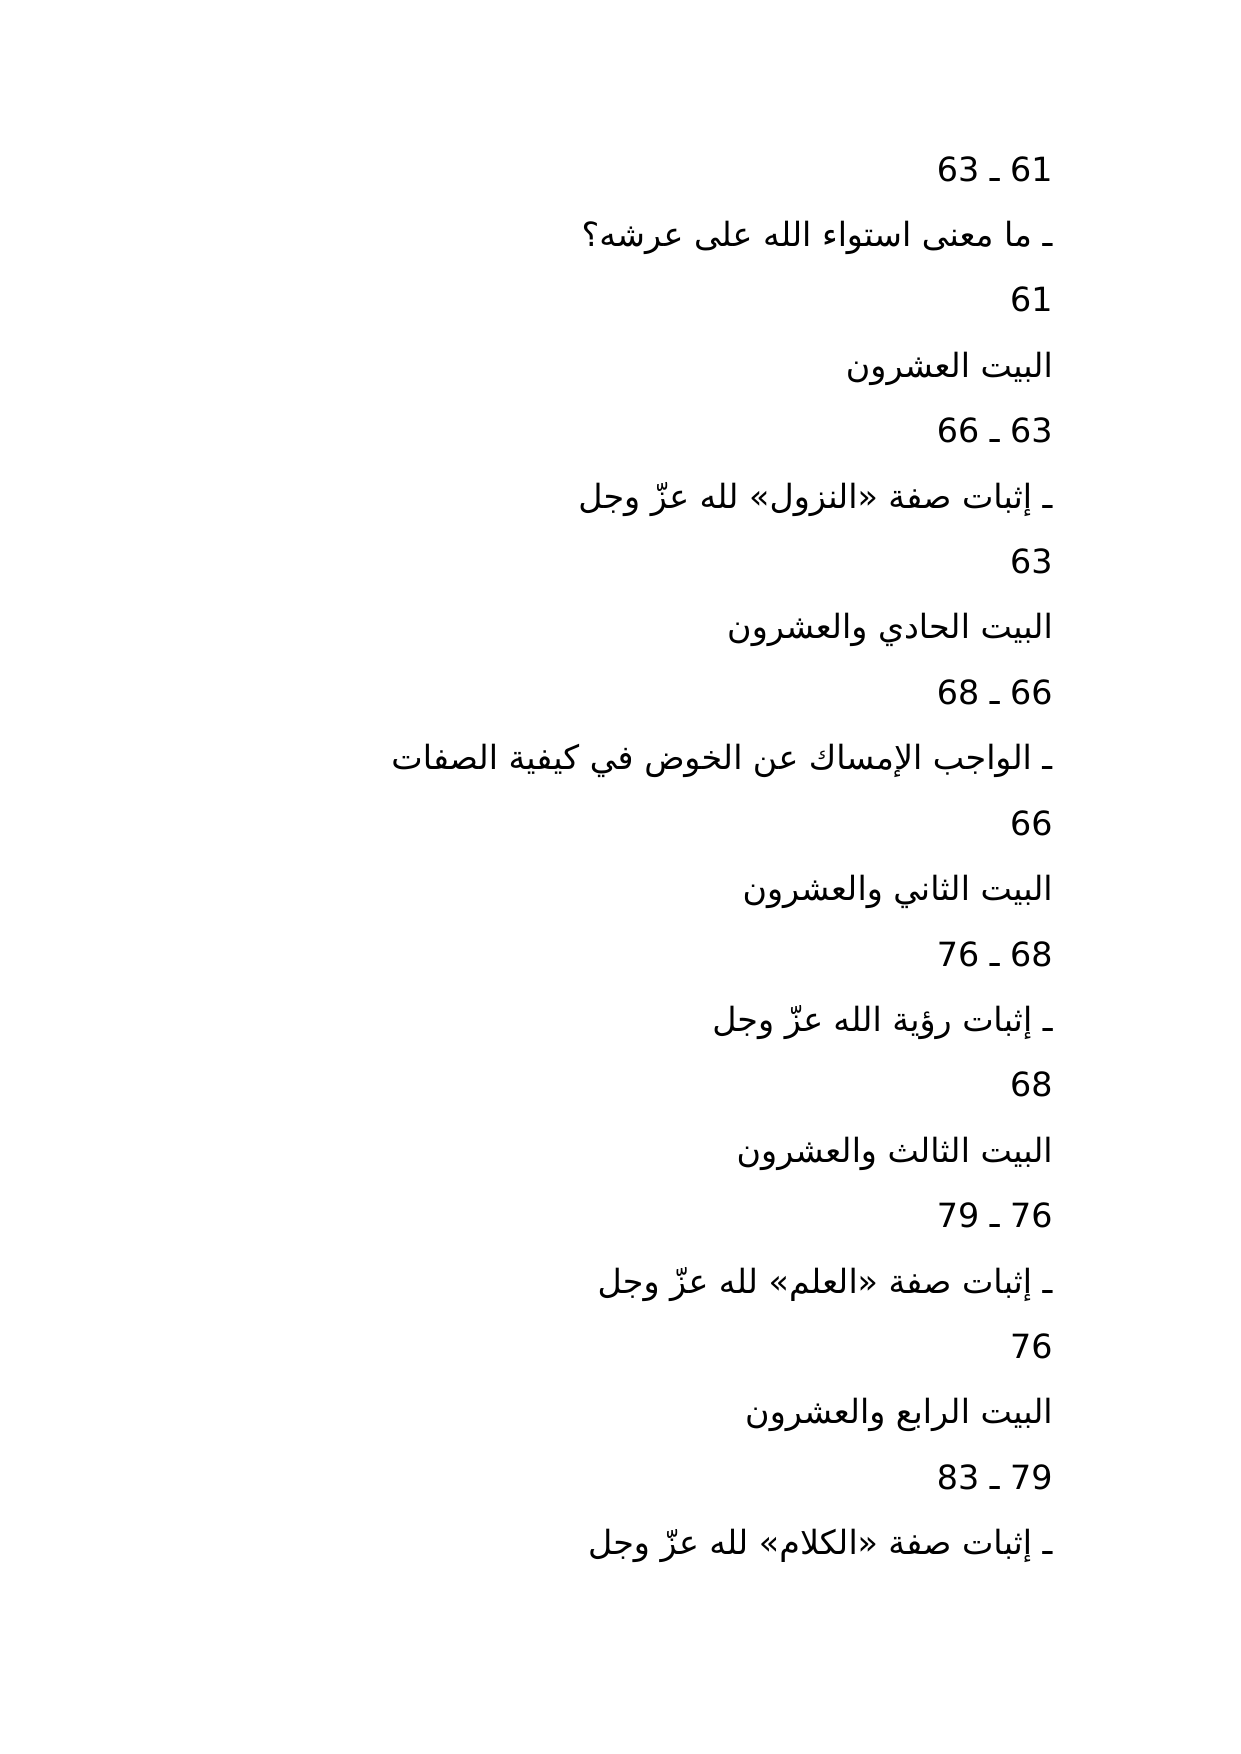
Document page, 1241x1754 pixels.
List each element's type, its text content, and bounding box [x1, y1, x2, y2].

text 61 ـ 63 [187, 150, 1053, 189]
text ـ إثبات صفة «الكلام» لله عزّ وجل [187, 1524, 1053, 1563]
text البيت الثالث والعشرون [187, 1131, 1053, 1170]
text البيت الثاني والعشرون [187, 869, 1053, 908]
text 68 [187, 1066, 1053, 1105]
text البيت العشرون [187, 346, 1053, 385]
text البيت الرابع والعشرون [187, 1393, 1053, 1432]
text 61 [187, 281, 1053, 320]
text 66 [187, 804, 1053, 843]
text 68 ـ 76 [187, 935, 1053, 974]
text 79 ـ 83 [187, 1458, 1053, 1497]
text ـ إثبات رؤية الله عزّ وجل [187, 1000, 1053, 1039]
text 76 ـ 79 [187, 1197, 1053, 1236]
text ـ إثبات صفة «النزول» لله عزّ وجل [187, 477, 1053, 516]
text البيت الحادي والعشرون [187, 608, 1053, 647]
text ـ إثبات صفة «العلم» لله عزّ وجل [187, 1262, 1053, 1301]
text ـ ما معنى استواء الله على عرشه؟ [187, 215, 1053, 254]
text 76 [187, 1327, 1053, 1366]
text 66 ـ 68 [187, 673, 1053, 712]
text 63 [187, 542, 1053, 581]
text 63 ـ 66 [187, 412, 1053, 451]
text ـ الواجب الإمساك عن الخوض في كيفية الصفات [187, 739, 1053, 778]
